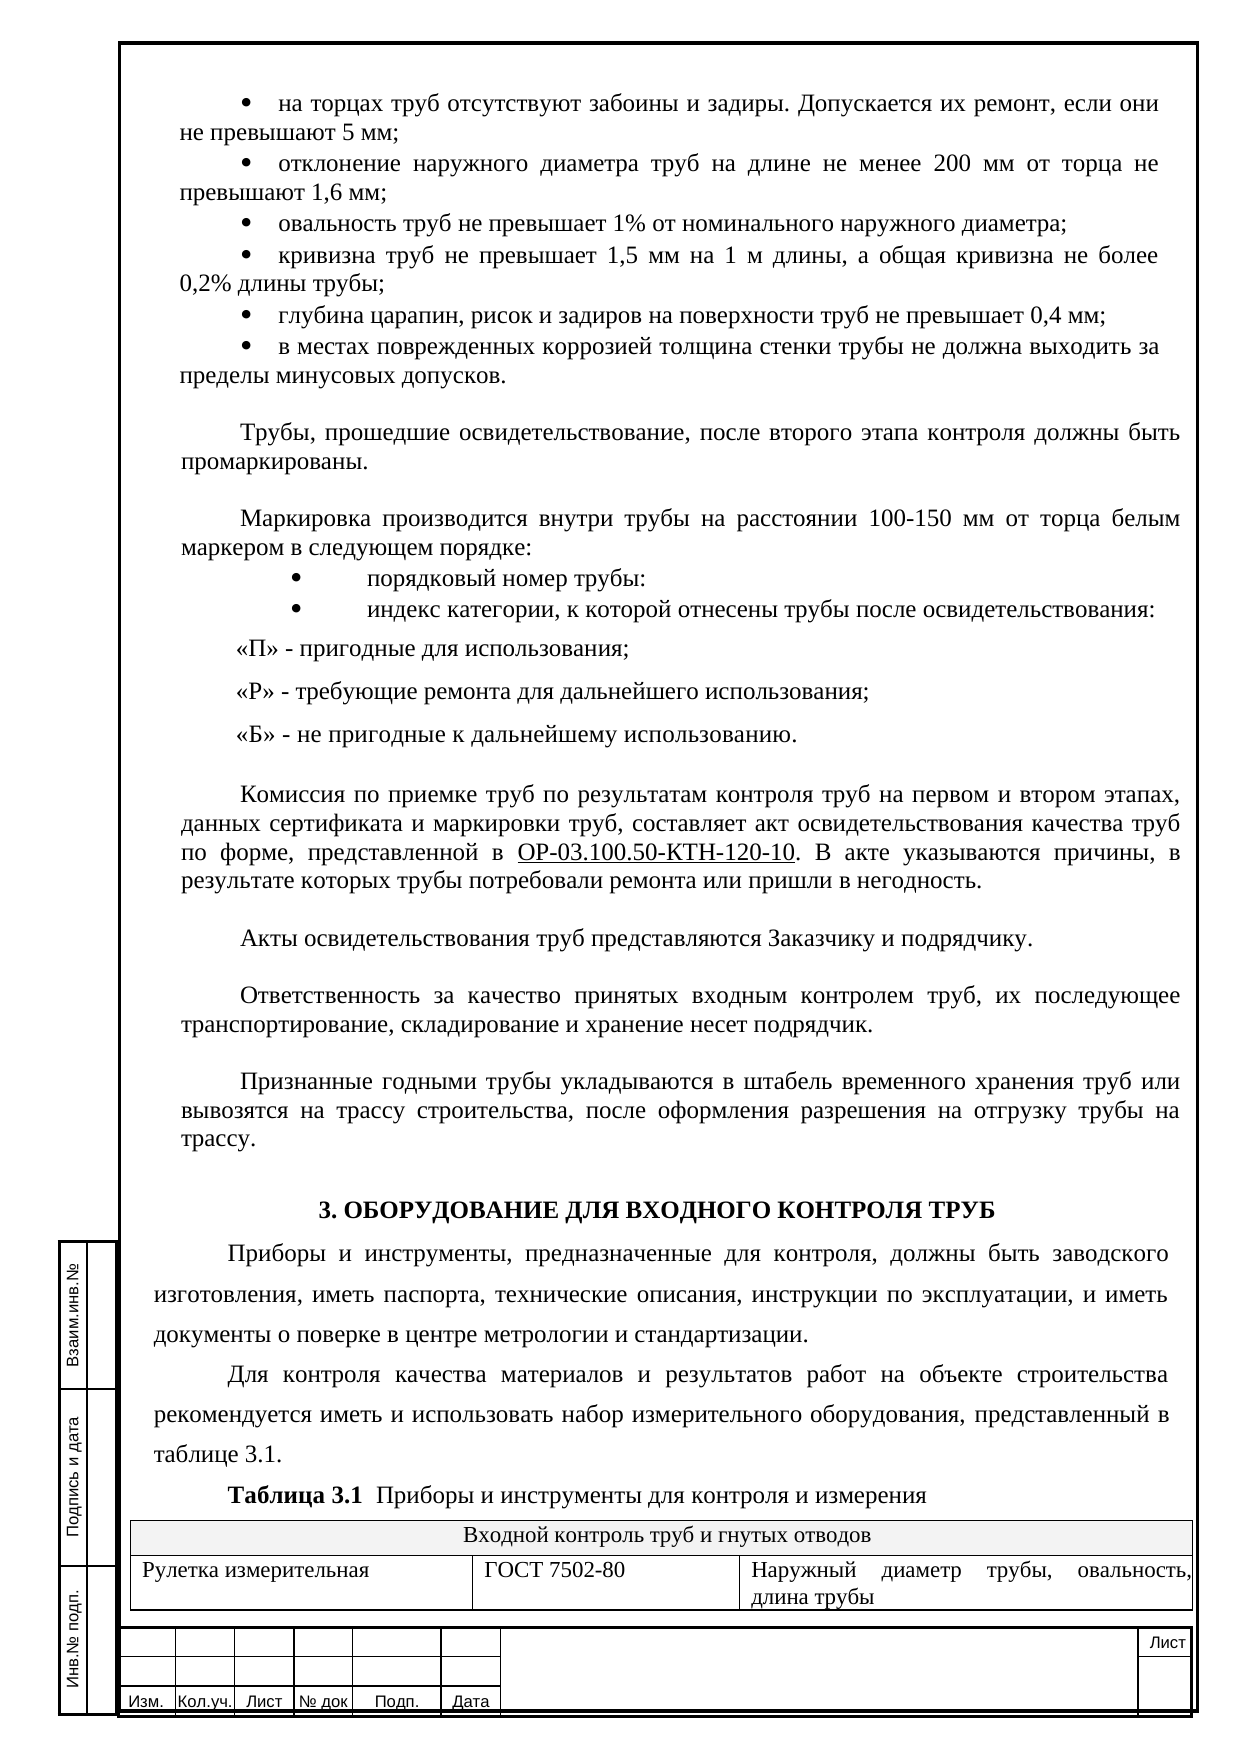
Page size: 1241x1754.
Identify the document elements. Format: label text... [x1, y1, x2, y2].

table_header Входной контроль труб и гнутых отводов [131, 1521, 1192, 1555]
list на торцах труб отсутствуют забоины и задиры. Допускается их ремонт, если они не превышают ; [179, 88, 1160, 146]
text «Б» - не пригодные к дальнейшему использованию. [179, 708, 1046, 751]
text Таблица 3.1 Приборы и инструменты для контроля и измерения [153, 1480, 1169, 1508]
subtitle 3. оборудование для входного контроля труб [259, 1195, 1169, 1224]
text «П» - пригодные для использования; [161, 623, 1181, 665]
list глубина царапин, рисок и задиров на поверхности труб не превышает ; [179, 300, 1160, 328]
list индекс категории, к которой отнесены трубы после освидетельствования: [242, 594, 1160, 623]
list кривизна труб не превышает на длины, а общая кривизна не более 0,2% длины трубы; [179, 240, 1160, 297]
list отклонение наружного диаметра труб на длине не менее от торца не превышают 1,6 мм; [179, 148, 1160, 206]
table_cell ГОСТ 7502-80 [473, 1556, 739, 1609]
text Маркировка производится внутри трубы на расстоянии 100- от торца белым маркером в следующем порядке: [181, 503, 1181, 561]
text Трубы, прошедшие освидетельствование, после второго этапа контроля должны быть промаркированы. [181, 417, 1181, 474]
table_cell Наружный диаметр трубы, овальность, длина трубы [740, 1556, 1192, 1609]
text Комиссия по приемке труб по результатам контроля труб на первом и втором этапах, данных сертификата и маркировки труб, составляет акт освидетельствования качества труб по форме, представленной в ОР-03.100.50-КТН-120-10. В акте указываются причины, в результате которых трубы потребовали ремонта или пришли в негодность. [181, 779, 1181, 894]
text «Р» - требующие ремонта для дальнейшего использования; [179, 666, 1046, 708]
list порядковый номер трубы: [242, 563, 1160, 592]
table_cell Рулетка измерительная [131, 1556, 472, 1609]
text Признанные годными трубы укладываются в штабель временного хранения труб или вывозятся на трассу строительства, после оформления разрешения на отгрузку трубы на трассу. [181, 1066, 1181, 1152]
list овальность труб не превышает 1% от номинального наружного диаметра; [179, 208, 1160, 237]
text Ответственность за качество принятых входным контролем труб, их последующее транспортирование, складирование и хранение несет подрядчик. [181, 980, 1181, 1037]
text Акты освидетельствования труб представляются Заказчику и подрядчику. [181, 923, 1181, 951]
text Приборы и инструменты, предназначенные для контроля, должны быть заводского изготовления, иметь паспорта, технические описания, инструкции по эксплуатации, и иметь документы о поверке в центре метрологии и стандартизации. [153, 1238, 1169, 1348]
list в местах поврежденных коррозией толщина стенки трубы не должна выходить за пределы минусовых допусков. [179, 331, 1160, 388]
text Для контроля качества материалов и результатов работ на объекте строительства рекомендуется иметь и использовать набор измерительного оборудования, представленный в таблице 3.1. [153, 1359, 1169, 1468]
